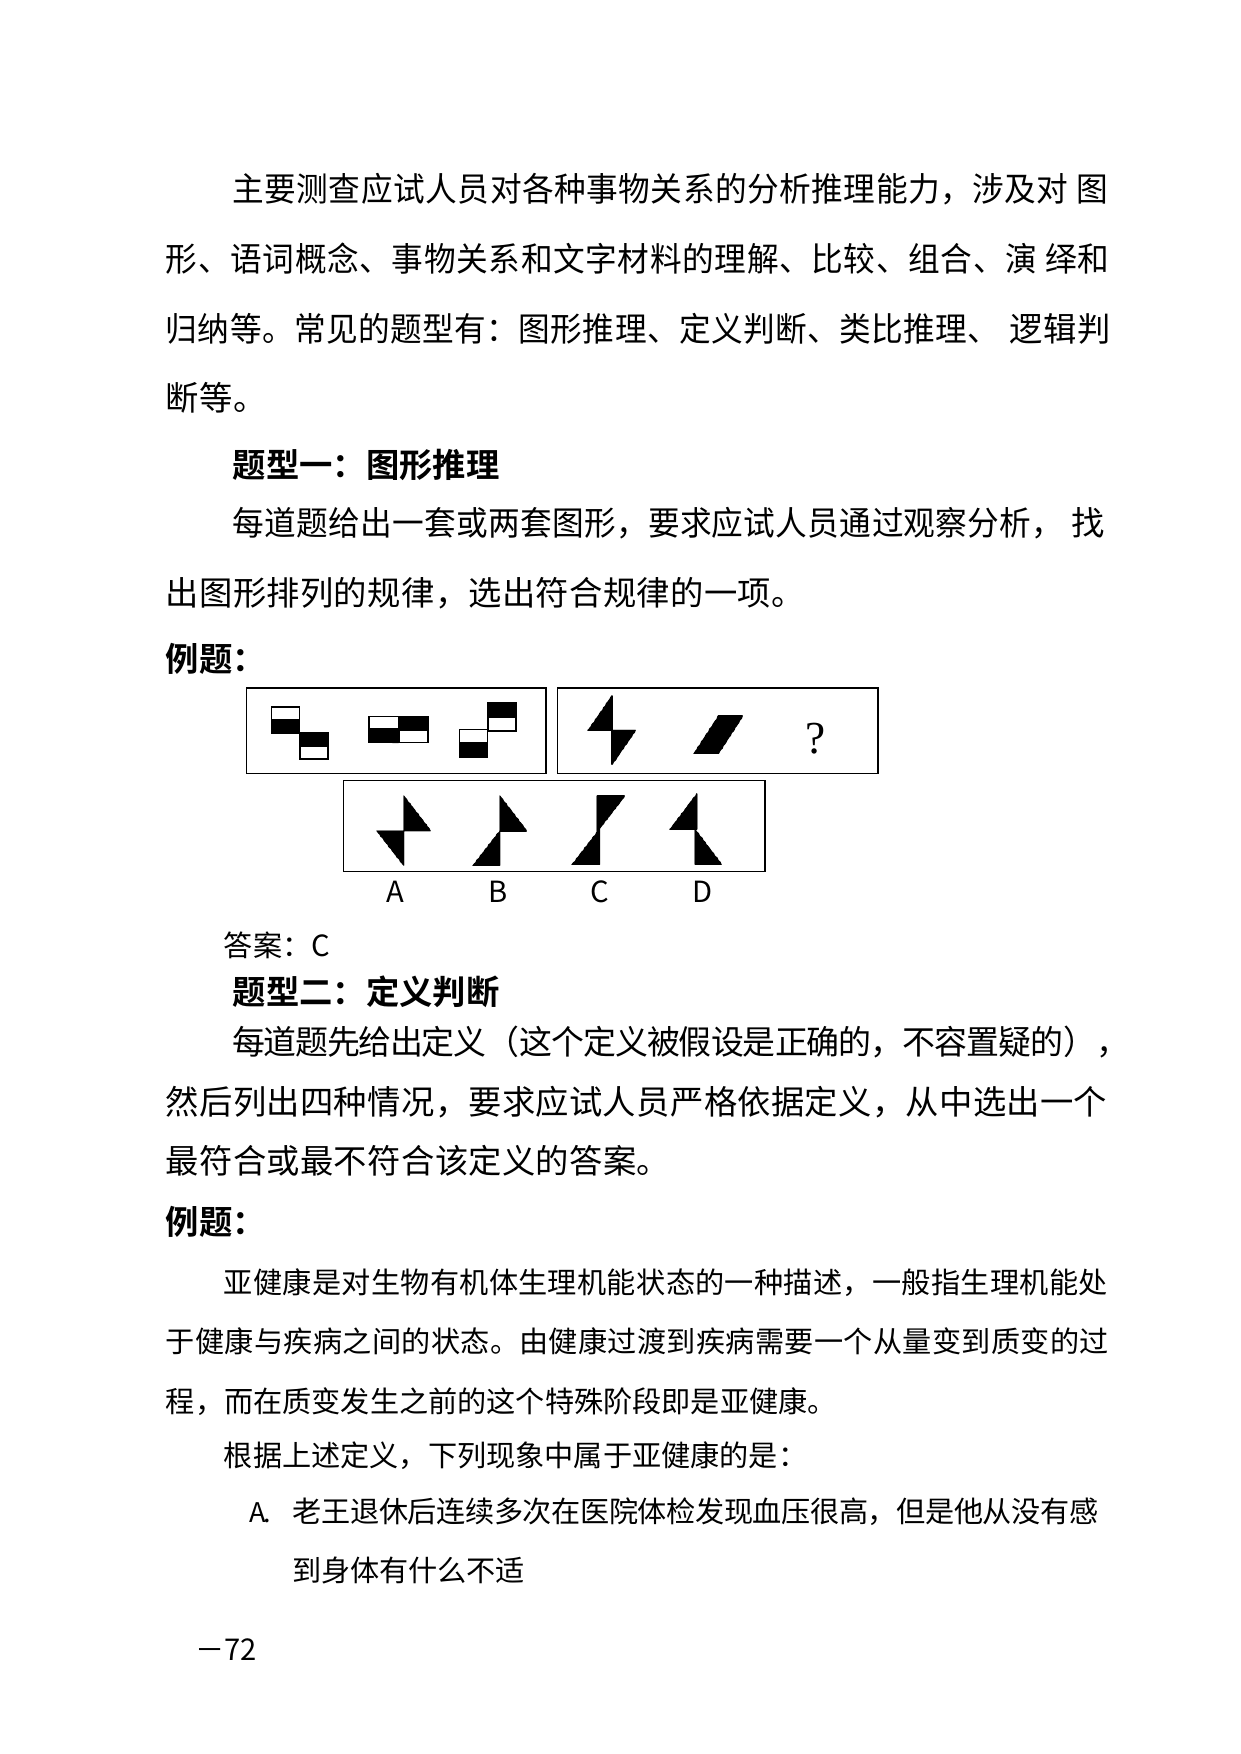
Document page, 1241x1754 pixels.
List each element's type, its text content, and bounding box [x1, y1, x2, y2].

subtitle 主要测查应试人员对各种事物关系的分析推理能力，涉及对 图形、语词概念、事物关系和文字材料的理解、比较、组合、演 绎和归纳等。常见的题型有：图形推理、定义判断、类比推理、 逻辑判断等。 [166, 162, 1111, 420]
subtitle 每道题先给出定义（这个定义被假设是正确的，不容置疑的），然后列出四种情况，要求应试人员严格依据定义，从中选出一个最符合或最不符合该定义的答案。 [166, 1016, 1127, 1183]
text A B C D [386, 680, 1138, 909]
list 老王退休后连续多次在医院体检发现血压很高，但是他从没有感到身体有什么不适 [249, 1489, 1111, 1590]
text 题型一：图形推理 [232, 442, 1138, 487]
text 根据上述定义，下列现象中属于亚健康的是： [224, 1437, 1138, 1474]
text 亚健康是对生物有机体生理机能状态的一种描述，一般指生理机能处于健康与疾病之间的状态。由健康过渡到疾病需要一个从量变到质变的过程，而在质变发生之前的这个特殊阶段即是亚健康。 [166, 1260, 1110, 1420]
text 例题： [166, 636, 1138, 680]
text 答案：C [224, 922, 1138, 965]
subtitle 题型二：定义判断 [232, 966, 1138, 1014]
text 例题： [166, 1194, 1138, 1245]
picture [376, 795, 386, 866]
text 每道题给出一套或两套图形，要求应试人员通过观察分析， 找出图形排列的规律，选出符合规律的一项。 [166, 497, 1110, 615]
